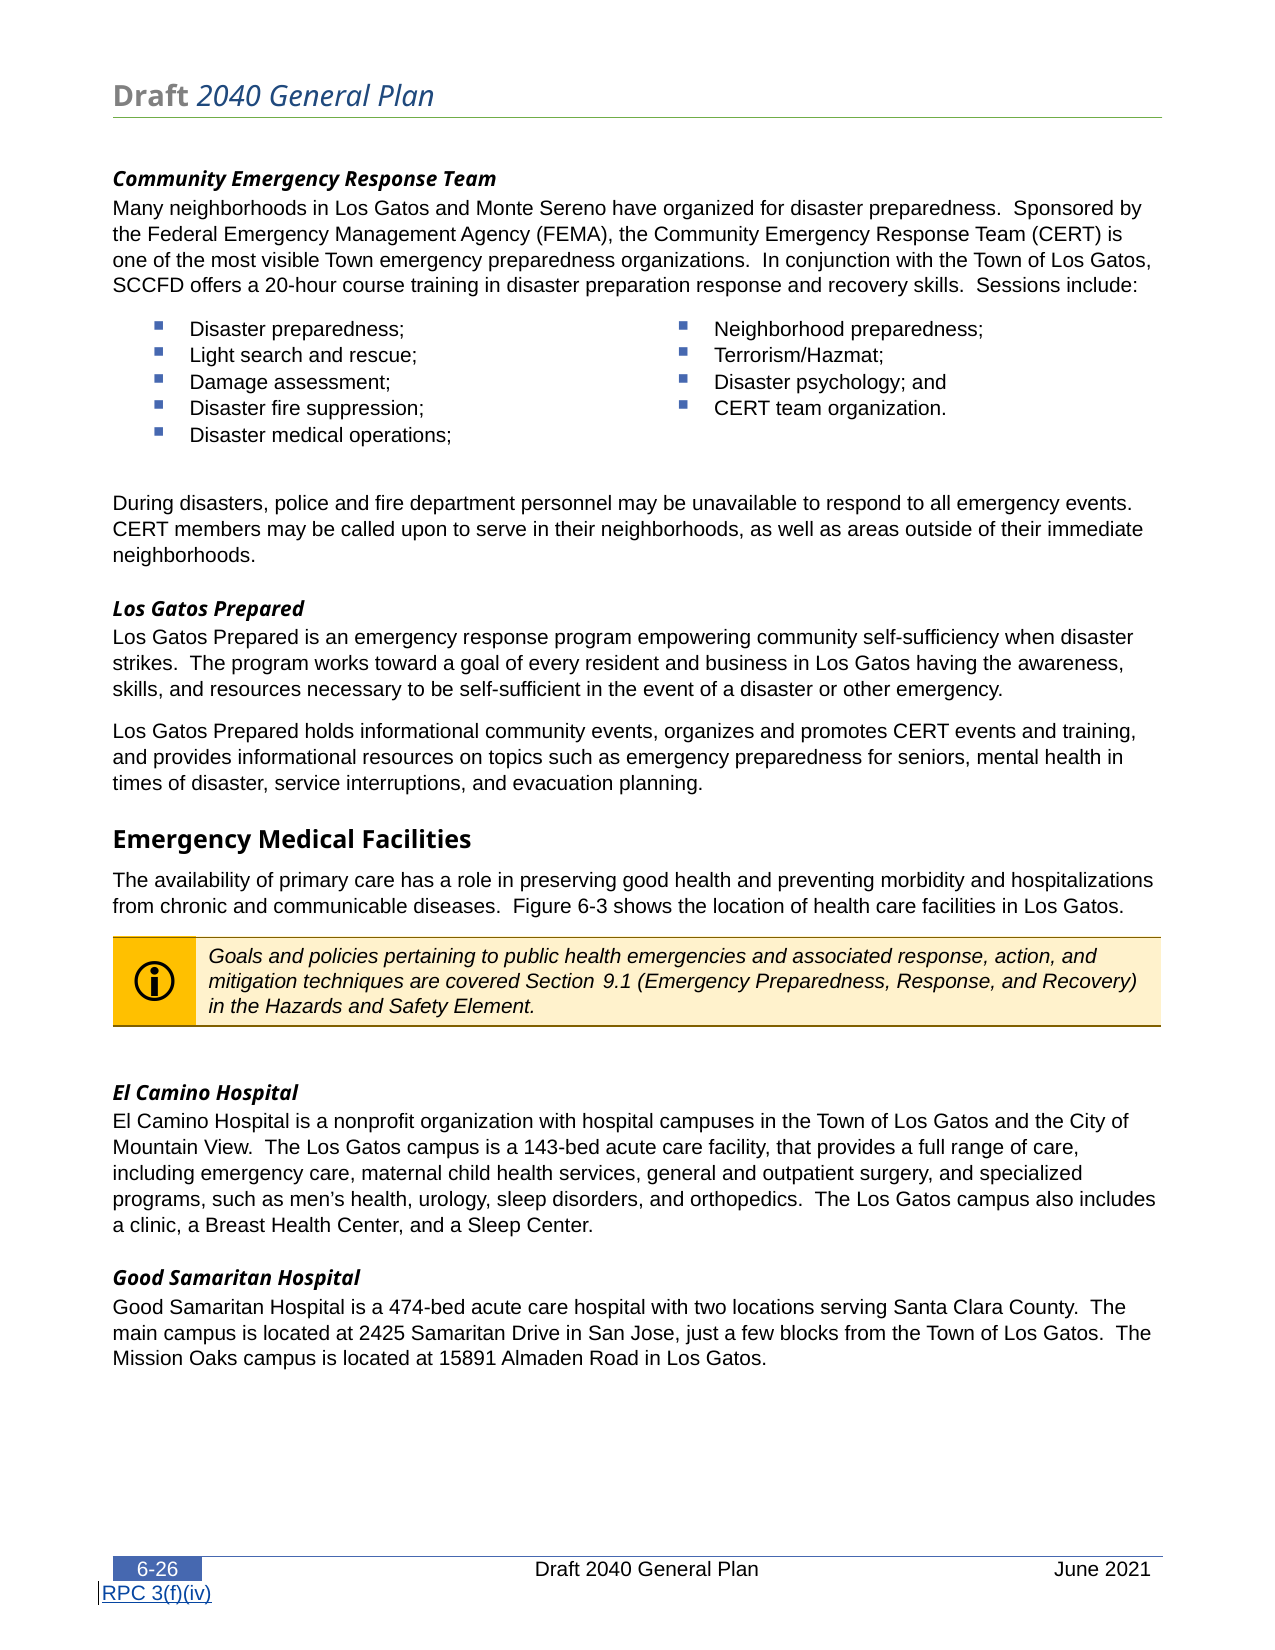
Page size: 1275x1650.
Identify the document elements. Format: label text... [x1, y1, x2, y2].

text The availability of primary care has a role in preserving good health and preventing morbidity and hospitalizations from chronic and communicable diseases. Figure 6-3 shows the location of health care facilities in Los Gatos. [112, 868, 1162, 918]
subtitle Good Samaritan Hospital [112, 1263, 1162, 1292]
table_header Disaster preparedness; Light search and rescue; Damage assessment; Disaster fire suppression; Disaster medical operations; [113, 316, 637, 449]
text El Camino Hospital is a nonprofit organization with hospital campuses in the Town of Los Gatos and the City of Mountain View. The Los Gatos campus is a 143-bed acute care facility, that provides a full range of care, including emergency care, maternal child health services, general and outpatient surgery, and specialized programs, such as men’s health, urology, sleep disorders, and orthopedics. The Los Gatos campus also includes a clinic, a Breast Health Center, and a Sleep Center. [112, 1109, 1162, 1236]
text Los Gatos Prepared is an emergency response program empowering community self-sufficiency when disaster strikes. The program works toward a goal of every resident and business in Los Gatos having the awareness, skills, and resources necessary to be self-sufficient in the event of a disaster or other emergency. [112, 625, 1162, 701]
subtitle Los Gatos Prepared [112, 594, 1162, 622]
text Los Gatos Prepared holds informational community events, organizes and promotes CERT events and training, and provides informational resources on topics such as emergency preparedness for seniors, mental health in times of disaster, service interruptions, and evacuation planning. [112, 719, 1162, 795]
table_header Goals and policies pertaining to public health emergencies and associated response, action, and mitigation techniques are covered Section 9.1 (Emergency Preparedness, Response, and Recovery) in the Hazards and Safety Element. [196, 938, 1161, 1025]
subtitle Community Emergency Response Team [112, 164, 1162, 193]
text Many neighborhoods in Los Gatos and Monte Sereno have organized for disaster preparedness. Sponsored by the Federal Emergency Management Agency (FEMA), the Community Emergency Response Team (CERT) is one of the most visible Town emergency preparedness organizations. In conjunction with the Town of Los Gatos, SCCFD offers a 20-hour course training in disaster preparation response and recovery skills. Sessions include: [112, 196, 1162, 297]
table_header  [113, 938, 196, 1025]
text During disasters, police and fire department personnel may be unavailable to respond to all emergency events. CERT members may be called upon to serve in their neighborhoods, as well as areas outside of their immediate neighborhoods. [112, 491, 1162, 567]
subtitle El Camino Hospital [112, 1078, 1162, 1106]
subtitle Emergency Medical Facilities [112, 822, 1162, 856]
text Good Samaritan Hospital is a 474-bed acute care hospital with two locations serving Santa Clara County. The main campus is located at 2425 Samaritan Drive in San Jose, just a few blocks from the Town of Los Gatos. The Mission Oaks campus is located at 15891 Almaden Road in Los Gatos. [112, 1294, 1162, 1370]
table_header Neighborhood preparedness; Terrorism/Hazmat; Disaster psychology; and CERT team organization. [637, 316, 1161, 449]
